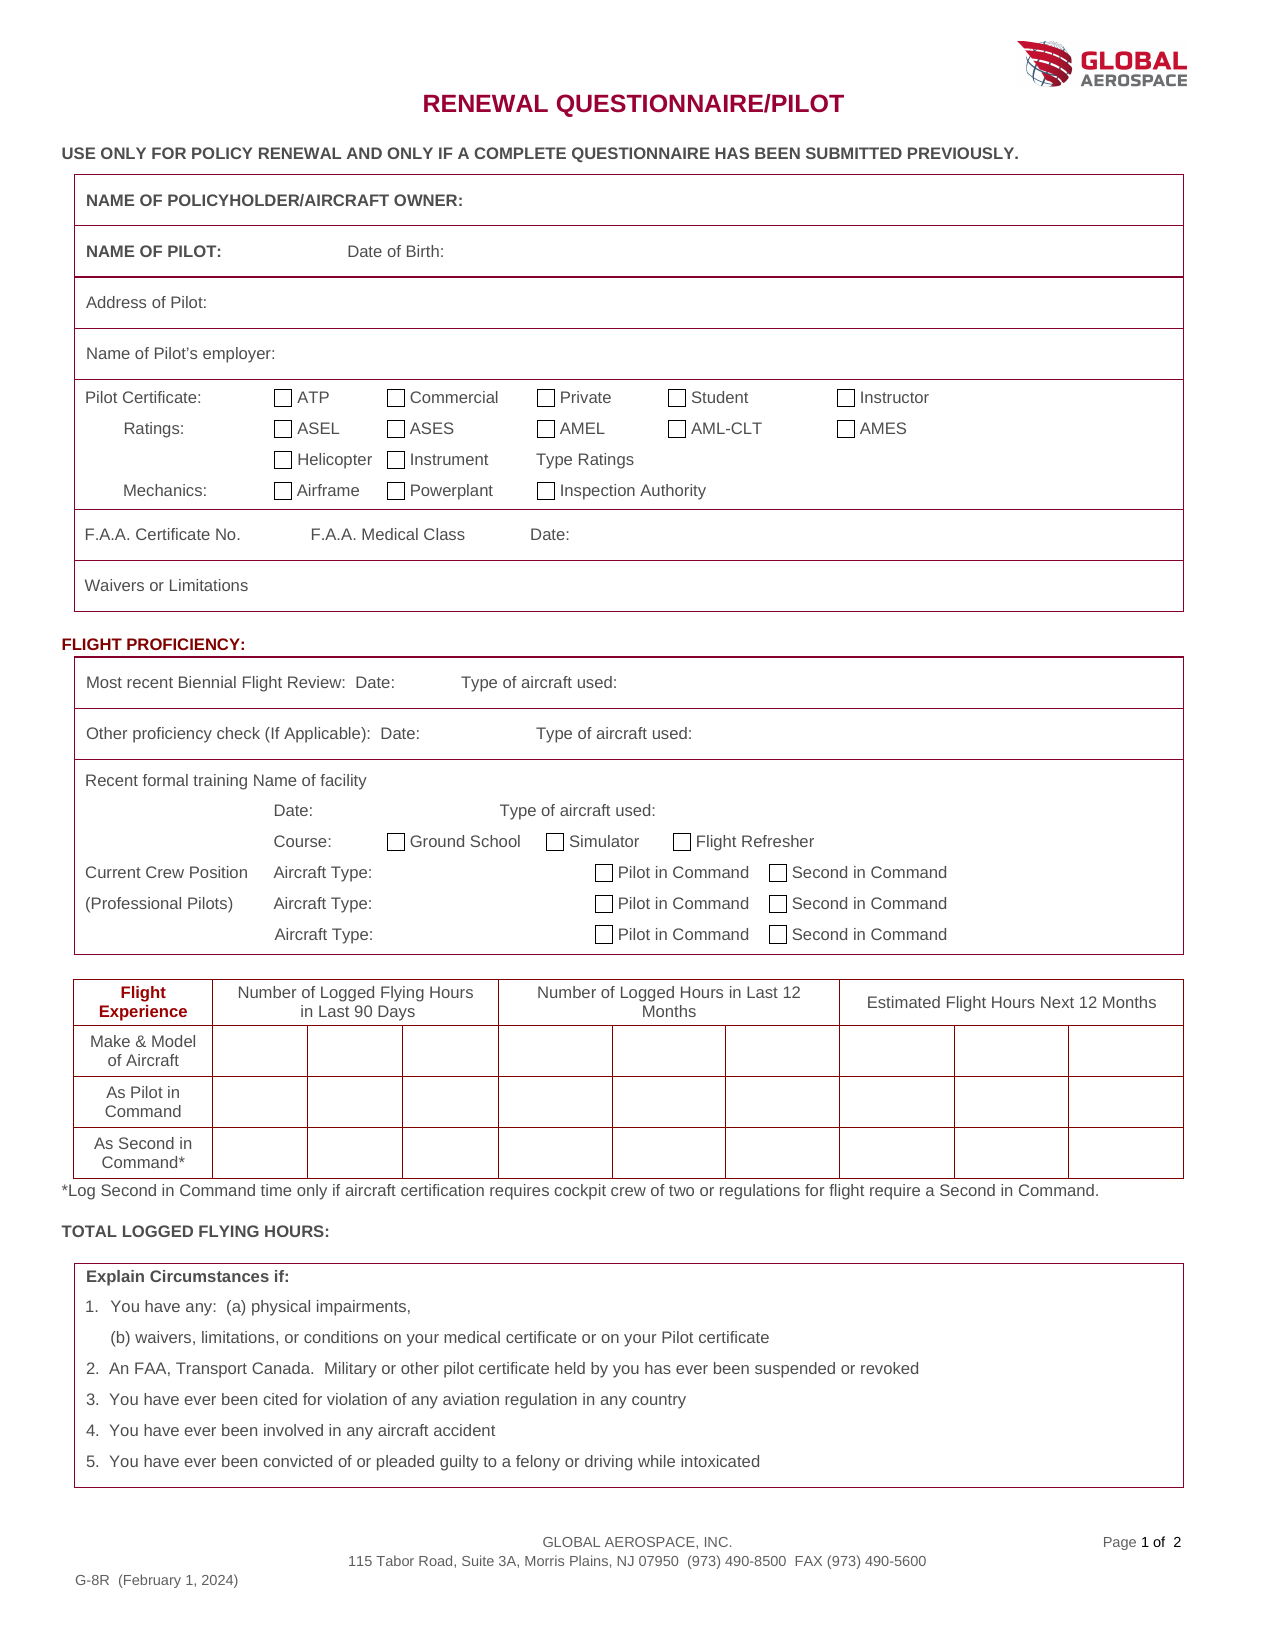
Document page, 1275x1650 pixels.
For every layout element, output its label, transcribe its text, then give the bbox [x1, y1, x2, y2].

table_cell [840, 1077, 954, 1127]
table_cell As Second in Command* [74, 1128, 212, 1178]
table_header Flight Experience [74, 980, 212, 1024]
table_cell Recent formal training Name of facility Date: Type of aircraft used: Course: Simulator Flight Refresher Current Crew Position Aircraft Type: Pilot in Command Second in Command (Professional Pilots) Aircraft Type: Pilot in Command Second in Command Aircraft Type: Pilot in Command Second in Command [75, 760, 1183, 954]
table_cell Make & Model of Aircraft [74, 1026, 212, 1076]
text TOTAL LOGGED FLYING HOURS: [61, 1222, 1200, 1241]
table_cell [213, 1128, 307, 1178]
table_cell F.A.A. Certificate No. F.A.A. Medical Class Date: [75, 510, 1183, 560]
table_cell [726, 1128, 839, 1178]
table_cell [308, 1128, 402, 1178]
table_cell [499, 1077, 612, 1127]
table_cell [1069, 1026, 1183, 1076]
table_cell [403, 1026, 498, 1076]
table_cell [308, 1026, 402, 1076]
table_cell [613, 1026, 725, 1076]
table_cell [955, 1026, 1068, 1076]
table_cell NAME OF PILOT: Date of Birth: [75, 226, 1183, 276]
table_cell Address of Pilot: [75, 278, 1183, 327]
table_header NAME OF POLICYHOLDER/AIRCRAFT OWNER: [75, 175, 1183, 225]
text FLIGHT PROFICIENCY: [61, 635, 1200, 654]
table_cell [1069, 1077, 1183, 1127]
table_cell Pilot Certificate: ATP Commercial Private Student Instructor Ratings: ASEL ASES AMEL AML-CLT Helicopter Instrument Type Ratings Mechanics: Airframe Powerplant Inspection Authority [75, 380, 1183, 509]
picture [1016, 41, 1187, 87]
text USE ONLY FOR POLICY RENEWAL AND ONLY IF A COMPLETE QUESTIONNAIRE HAS BEEN SUBMITTED PREVIOUSLY. [61, 143, 1200, 163]
table_cell As Pilot in Command [74, 1077, 212, 1127]
table_cell [955, 1077, 1068, 1127]
table_cell [499, 1026, 612, 1076]
table_cell [955, 1128, 1068, 1178]
table_cell [726, 1077, 839, 1127]
text *Log Second in Command time only if aircraft certification requires cockpit crew of two or regulations for flight require a Second in Command. [61, 1181, 1200, 1200]
table_header Estimated Flight Hours Next 12 Months [840, 980, 1183, 1024]
table_cell Waivers or Limitations [75, 561, 1183, 611]
table_header Explain Circumstances if: You have any: (a) physical impairments, (b) waivers, limitations, or conditions on your medical certificate or on your Pilot certificate 2. An FAA, Transport . Military or other pilot certificate held by you has ever been suspended or revoked 3. You have ever been cited for violation of any aviation regulation in any country 4. You have ever been involved in any aircraft accident 5. You have ever been convicted of or pleaded guilty to a felony or driving while intoxicated [75, 1264, 1183, 1487]
table_header Number of Logged Hours in Last 12 Months [499, 980, 839, 1024]
table_cell [499, 1128, 612, 1178]
table_cell [308, 1077, 402, 1127]
table_cell [613, 1077, 725, 1127]
table_header Most recent Biennial Flight Review: Date: Type of aircraft used: [75, 658, 1183, 707]
text RENEWAL QUESTIONNAIRE/PILOT [60, 89, 1200, 117]
table_header Number of Logged Flying Hours in Last 90 Days [213, 980, 498, 1024]
table_cell [403, 1077, 498, 1127]
table_cell [613, 1128, 725, 1178]
table_cell [1069, 1128, 1183, 1178]
table_cell [726, 1026, 839, 1076]
table_cell [213, 1077, 307, 1127]
table_cell [840, 1026, 954, 1076]
table_cell [213, 1026, 307, 1076]
table_cell [840, 1128, 954, 1178]
table_cell Name of Pilot’s employer: [75, 329, 1183, 378]
table_cell Other proficiency check (If Applicable): Date: Type of aircraft used: [75, 709, 1183, 758]
table_cell [403, 1128, 498, 1178]
